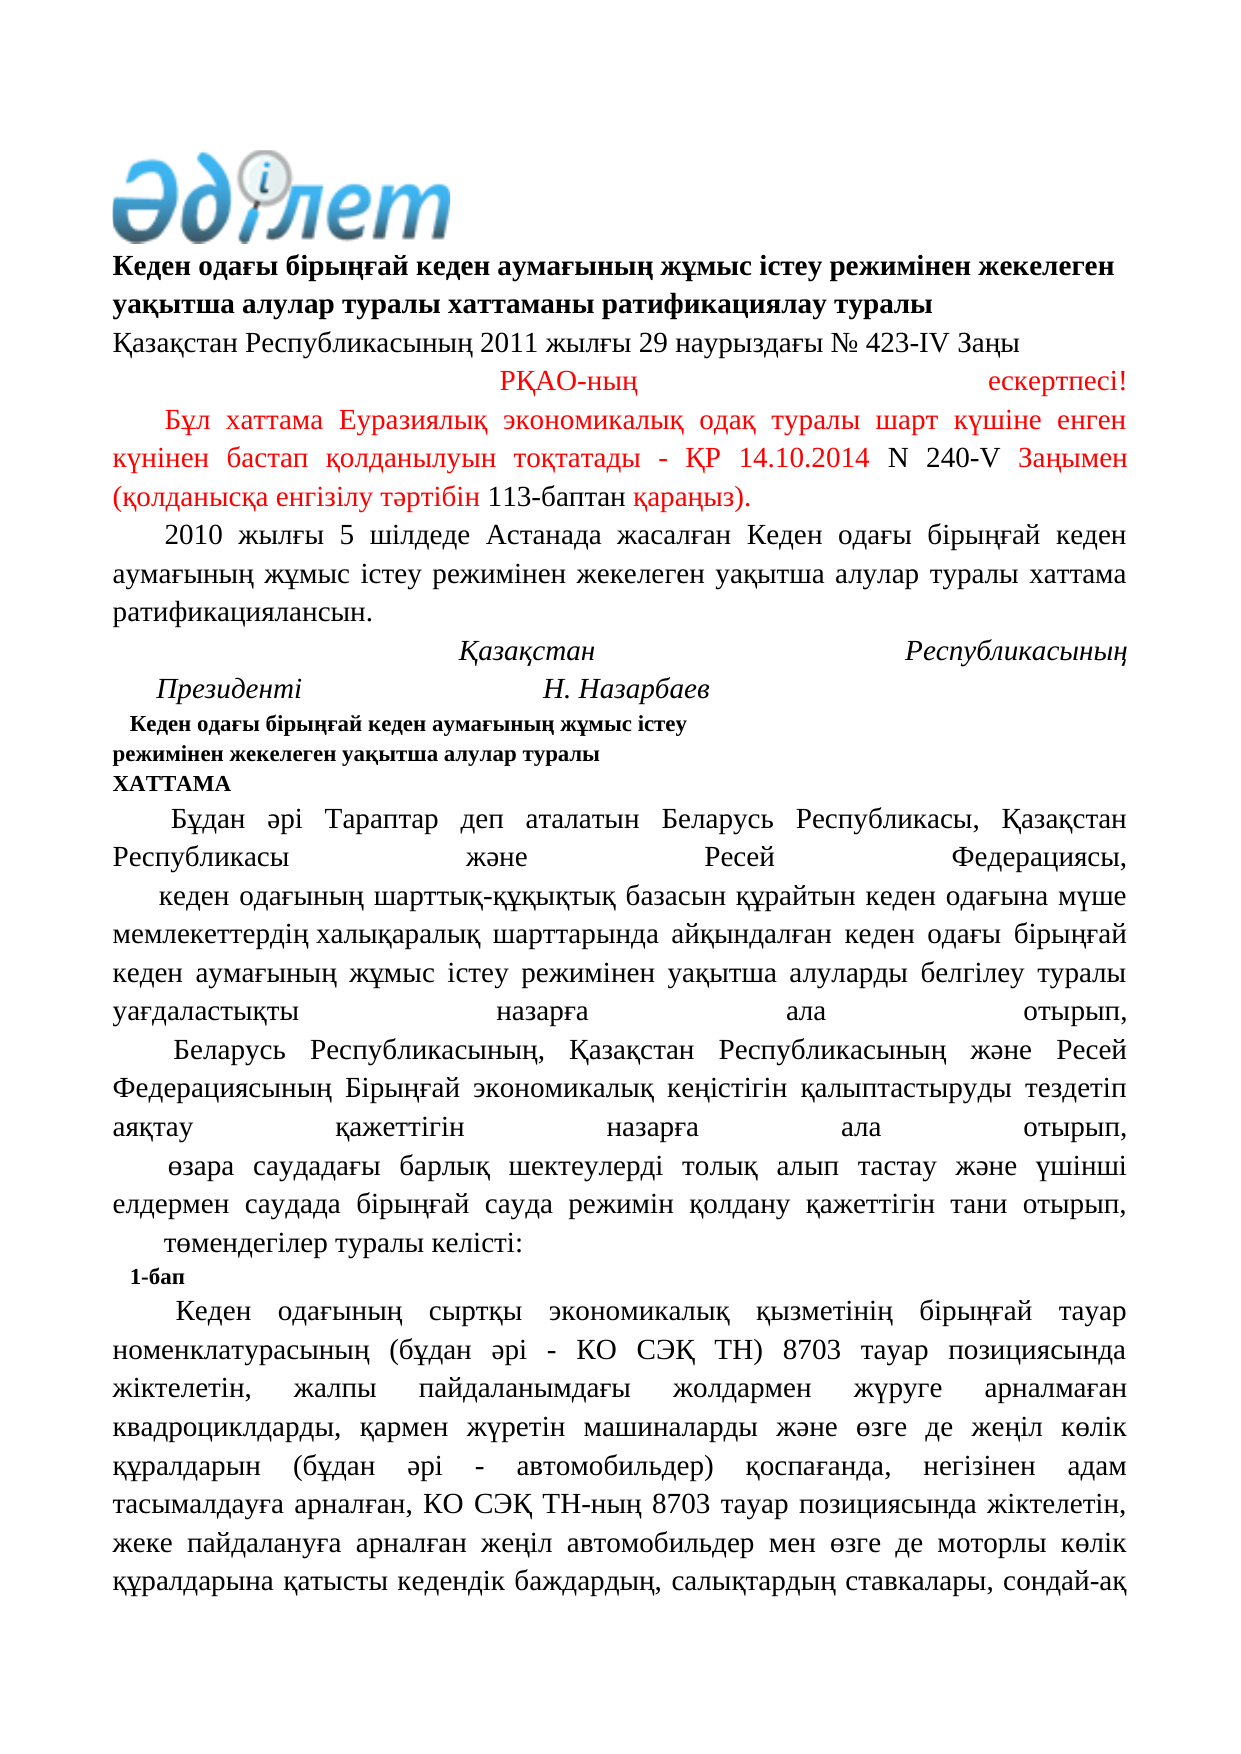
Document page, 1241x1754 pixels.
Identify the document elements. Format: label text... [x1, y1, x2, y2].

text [112, 1293, 1128, 1597]
text Кеден одағы бірыңғай кеден аумағының жұмыс істеу режимінен жекелеген уақытша алулар туралы ХАТТАМА [112, 710, 1128, 797]
text Қазақстан Республикасының Президенті Н. Назарбаев [112, 633, 1128, 705]
text Кеден одағы бірыңғай кеден аумағының жұмыс істеу режимінен жекелеген уақытша алулар туралы хаттаманы ратификациялау туралы [112, 248, 1128, 320]
text Бұдан әрі Тараптар деп аталатын Беларусь Республикасы, Қазақстан Республикасы және Ресей Федерациясы, кеден одағының шарттық-құқықтық базасын құрайтын кеден одағына мүше мемлекеттердің халықаралық шарттарында айқындалған кеден одағы бірыңғай кеден аумағының жұмыс істеу режимінен уақытша алуларды белгілеу туралы уағдаластықты назарға ала отырып, Беларусь Республикасының, Қазақстан Республикасының және Ресей Федерациясының Бірыңғай экономикалық кеңістігін қалыптастыруды тездетіп аяқтау қажеттігін назарға ала отырып, өзара саудадағы барлық шектеулерді толық алып тастау және үшінші елдермен саудада бірыңғай сауда режимін қолдану қажеттігін тани отырып, төмендегілер туралы келісті: [112, 801, 1128, 1258]
text 2010 жылғы 5 шілдеде Астанада жасалған Кеден одағы бірыңғай кеден аумағының жұмыс істеу режимінен жекелеген уақытша алулар туралы хаттама ратификациялансын. [112, 517, 1128, 628]
text Қазақстан Республикасының 2011 жылғы 29 наурыздағы № 423-IV Заңы [112, 325, 1128, 358]
text 1-бап [112, 1263, 1128, 1289]
text РҚАО-ның ескертпесі! Бұл хаттама Еуразиялық экономикалық одақ туралы шарт күшіне енген күнінен бастап қолданылуын тоқтатады - ҚР 14.10.2014 N 240-V Заңымен (қолданысқа енгізілу тәртібін 113-баптан қараңыз). [112, 363, 1128, 512]
picture [112, 150, 451, 244]
